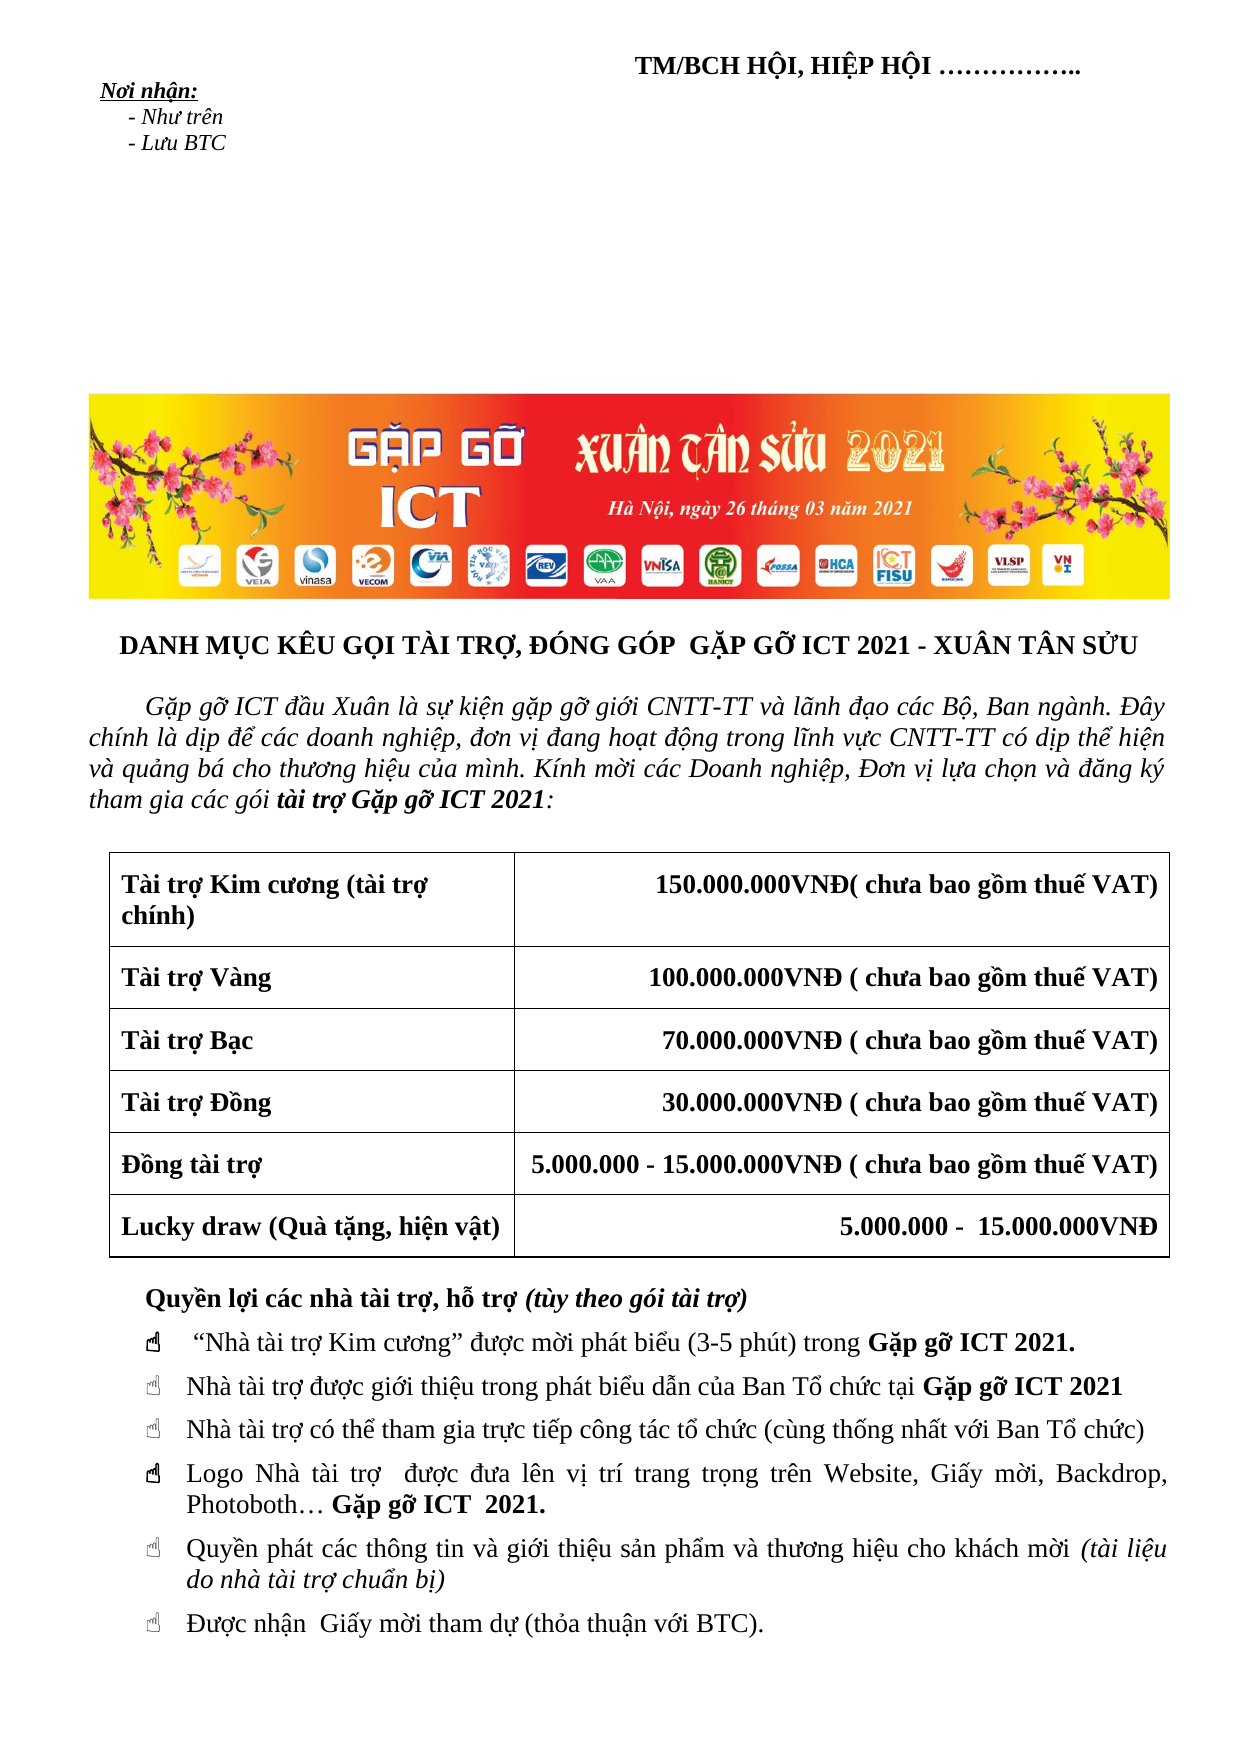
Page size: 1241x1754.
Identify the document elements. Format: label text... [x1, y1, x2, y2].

table_cell 5.000.000 - 15.000.000VNĐ ( chưa bao gồm thuế VAT) [515, 1133, 1169, 1194]
table_header Tài trợ Kim cương (tài trợ chính) [110, 853, 514, 946]
list Quyền phát các thông tin và giới thiệu sản phẩm và thương hiệu cho khách mời (tài liệu do nhà tài trợ chuẩn bị) [145, 1532, 1170, 1595]
table_cell Lucky draw (Quà tặng, hiện vật) [110, 1195, 514, 1256]
table_header TM/BCH HỘI, HIỆP HỘI …………….. [547, 50, 1168, 378]
table_header 150.000.000VNĐ( chưa bao gồm thuế VAT) [515, 853, 1169, 946]
table_cell Đồng tài trợ [110, 1133, 514, 1194]
picture [88, 393, 1170, 599]
table_cell Tài trợ Bạc [110, 1009, 514, 1070]
table_cell 30.000.000VNĐ ( chưa bao gồm thuế VAT) [515, 1071, 1169, 1132]
list Nhà tài trợ được giới thiệu trong phát biểu dẫn của Ban Tổ chức tại Gặp gỡ ICT 2021 [145, 1370, 1170, 1401]
text Gặp gỡ ICT đầu Xuân là sự kiện gặp gỡ giới CNTT-TT và lãnh đạo các Bộ, Ban ngành. Đây chính là dịp để các doanh nghiệp, đơn vị đang hoạt động trong lĩnh vực CNTT-TT có dịp thể hiện và quảng bá cho thương hiệu của mình. Kính mời các Doanh nghiệp, Đơn vị lựa chọn và đăng ký tham gia các gói tài trợ Gặp gỡ ICT 2021: [88, 690, 1170, 815]
list Được nhận Giấy mời tham dự (thỏa thuận với BTC). [145, 1607, 1170, 1638]
table_cell 100.000.000VNĐ ( chưa bao gồm thuế VAT) [515, 947, 1169, 1008]
table_cell Tài trợ Vàng [110, 947, 514, 1008]
text Quyền lợi các nhà tài trợ, hỗ trợ (tùy theo gói tài trợ) [88, 1282, 1170, 1314]
table_cell 70.000.000VNĐ ( chưa bao gồm thuế VAT) [515, 1009, 1169, 1070]
table_cell 5.000.000 - 15.000.000VNĐ [515, 1195, 1169, 1256]
table_header Nơi nhận: - Như trên - Lưu BTC [89, 50, 547, 378]
list Logo Nhà tài trợ được đưa lên vị trí trang trọng trên Website, Giấy mời, Backdrop, Photoboth… Gặp gỡ ICT 2021. [145, 1457, 1170, 1520]
table_cell Tài trợ Đồng [110, 1071, 514, 1132]
text DANH MỤC KÊU GỌI TÀI TRỢ, ĐÓNG GÓP GẶP GỠ ICT 2021 - XUÂN TÂN SỬU [88, 629, 1170, 660]
list “Nhà tài trợ Kim cương” được mời phát biểu (3-5 phút) trong Gặp gỡ ICT 2021. [145, 1326, 1170, 1357]
list Nhà tài trợ có thể tham gia trực tiếp công tác tổ chức (cùng thống nhất với Ban Tổ chức) [145, 1414, 1170, 1445]
